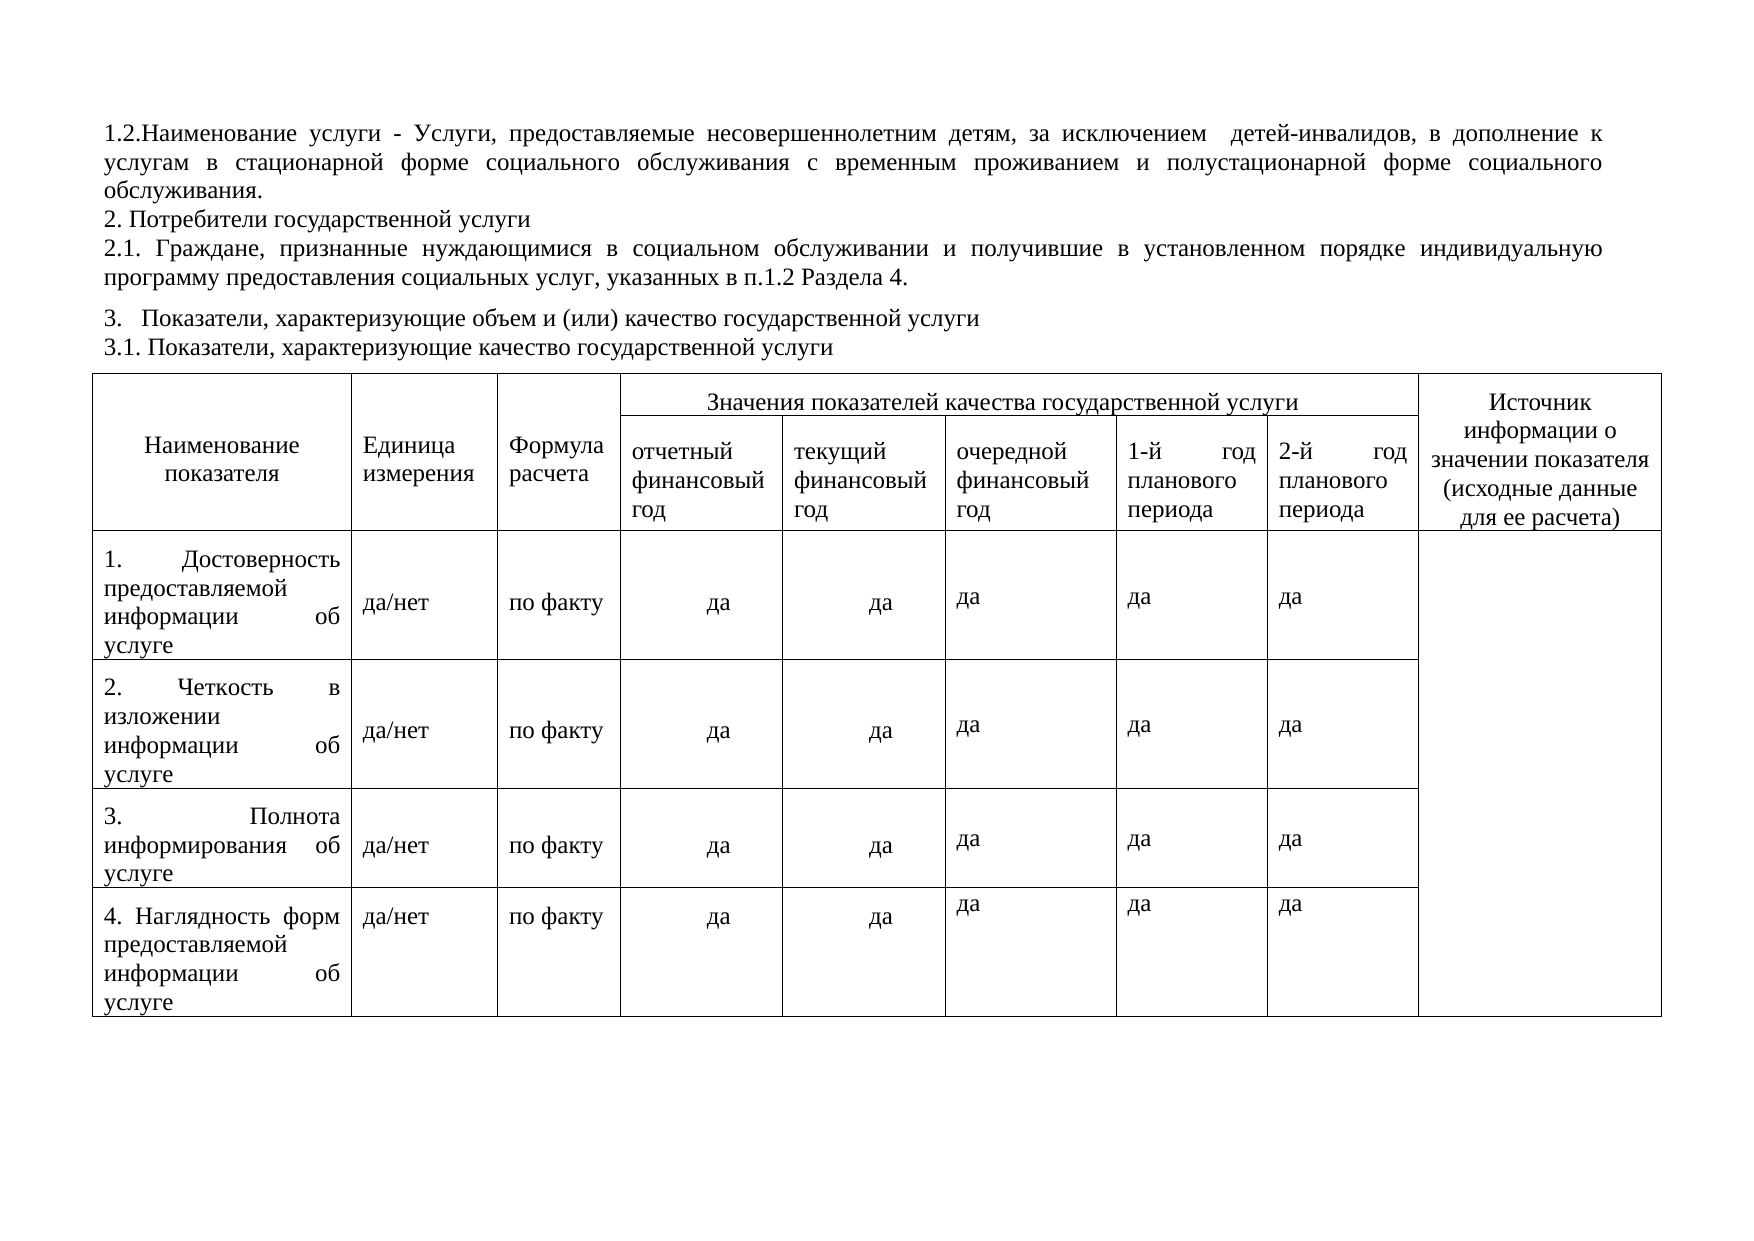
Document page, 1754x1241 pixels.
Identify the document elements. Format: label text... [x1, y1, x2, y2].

table_header Значения показателей качества государственной услуги [621, 374, 1418, 415]
table_cell 2. Четкость в изложении информации об услуге [93, 660, 351, 787]
table_cell 1. Достоверность предоставляемой информации об услуге [93, 531, 351, 659]
table_cell да [1268, 660, 1418, 787]
table_cell да [783, 531, 945, 659]
table_header Единица измерения [352, 374, 497, 530]
text 1.2.Наименование услуги - Услуги, предоставляемые несовершеннолетним детям, за исключением детей-инвалидов, в дополнение к услугам в стационарной форме социального обслуживания с временным проживанием и полустационарной форме социального обслуживания. [103, 118, 1604, 204]
table_cell да [783, 660, 945, 787]
table_cell да [621, 660, 782, 787]
text 2. Потребители государственной услуги [103, 204, 1604, 233]
table_cell [1419, 531, 1661, 1016]
table_cell да [621, 531, 782, 659]
table_cell да [1117, 789, 1267, 887]
table_cell да [783, 888, 945, 1016]
table_cell да/нет [352, 888, 497, 1016]
table_cell да [946, 789, 1116, 887]
table_cell да [1117, 660, 1267, 787]
text 3.1. Показатели, характеризующие качество государственной услуги [103, 332, 1604, 361]
table_header Наименование показателя [93, 374, 351, 530]
text 2.1. Граждане, признанные нуждающимися в социальном обслуживании и получившие в установленном порядке индивидуальную программу предоставления социальных услуг, указанных в п.1.2 Раздела 4. [103, 233, 1604, 291]
table_cell да/нет [352, 789, 497, 887]
table_cell по факту [498, 531, 620, 659]
table_cell да [1268, 888, 1418, 1016]
table_cell по факту [498, 660, 620, 787]
table_cell по факту [498, 888, 620, 1016]
table_header Источник информации о значении показателя (исходные данные для ее расчета) [1419, 374, 1661, 530]
table_cell да [1117, 888, 1267, 1016]
table_cell да/нет [352, 531, 497, 659]
table_cell отчетный финансовый год [621, 416, 782, 530]
table_cell да [1268, 531, 1418, 659]
table_cell да [621, 789, 782, 887]
table_cell очередной финансовый год [946, 416, 1116, 530]
table_cell текущий финансовый год [783, 416, 945, 530]
table_cell да [783, 789, 945, 887]
table_cell да/нет [352, 660, 497, 787]
text 3. Показатели, характеризующие объем и (или) качество государственной услуги [103, 303, 1604, 332]
table_cell 2-й год планового периода [1268, 416, 1418, 530]
table_cell 1-й год планового периода [1117, 416, 1267, 530]
table_cell 4. Наглядность форм предоставляемой информации об услуге [93, 888, 351, 1016]
table_cell да [1268, 789, 1418, 887]
table_cell да [621, 888, 782, 1016]
table_cell да [946, 888, 1116, 1016]
table_cell по факту [498, 789, 620, 887]
table_cell да [1117, 531, 1267, 659]
table_header Формула расчета [498, 374, 620, 530]
table_cell 3. Полнота информирования об услуге [93, 789, 351, 887]
table_cell да [946, 531, 1116, 659]
table_cell да [946, 660, 1116, 787]
